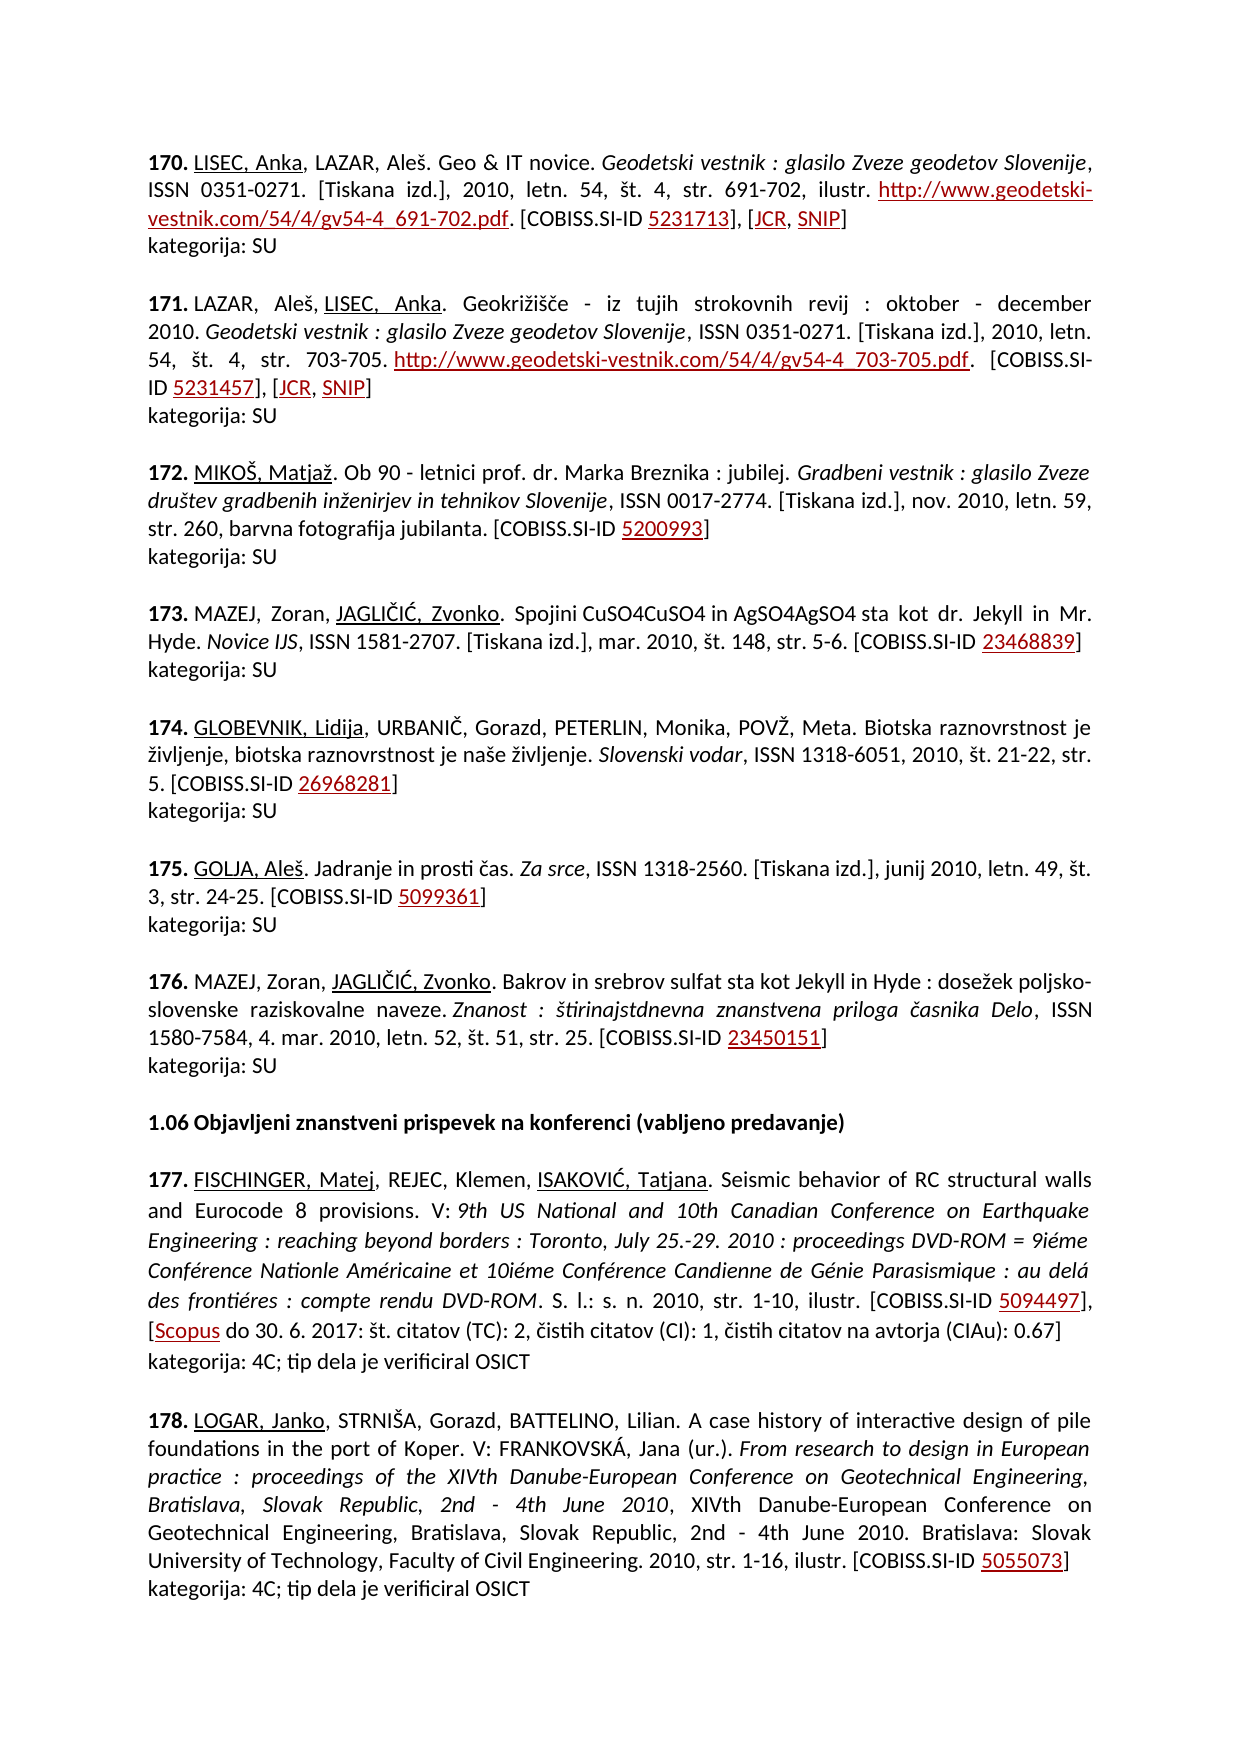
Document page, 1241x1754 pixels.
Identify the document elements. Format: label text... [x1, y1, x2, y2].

text 177. FISCHINGER, Matej, REJEC, Klemen, ISAKOVIĆ, Tatjana. Seismic behavior of RC structural walls and Eurocode 8 provisions. V: 9th US National and 10th Canadian Conference on Earthquake Engineering : reaching beyond borders : Toronto, July 25.-29. 2010 : proceedings DVD-ROM = 9iéme Conférence Nationle Américaine et 10iéme Conférence Candienne de Génie Parasismique : au delá des frontiéres : compte rendu DVD-ROM. S. l.: s. n. 2010, str. 1-10, ilustr. [COBISS.SI-ID 5094497], [Scopus do 30. 6. 2017: št. citatov (TC): 2, čistih citatov (CI): 1, čistih citatov na avtorja (CIAu): 0.67] kategorija: 4C; tip dela je verificiral OSICT [148, 1166, 1093, 1375]
text 174. GLOBEVNIK, Lidija, URBANIČ, Gorazd, PETERLIN, Monika, POVŽ, Meta. Biotska raznovrstnost je življenje, biotska raznovrstnost je naše življenje. Slovenski vodar, ISSN 1318-6051, 2010, št. 21-22, str. 5. [COBISS.SI-ID 26968281] kategorija: SU [148, 713, 1093, 825]
text 178. LOGAR, Janko, STRNIŠA, Gorazd, BATTELINO, Lilian. A case history of interactive design of pile foundations in the port of Koper. V: FRANKOVSKÁ, Jana (ur.). From research to design in European practice : proceedings of the XIVth Danube-European Conference on Geotechnical Engineering, Bratislava, Slovak Republic, 2nd - 4th June 2010, XIVth Danube-European Conference on Geotechnical Engineering, Bratislava, Slovak Republic, 2nd - 4th June 2010. Bratislava: Slovak University of Technology, Faculty of Civil Engineering. 2010, str. 1-16, ilustr. [COBISS.SI-ID 5055073] kategorija: 4C; tip dela je verificiral OSICT [148, 1406, 1093, 1602]
text 170. LISEC, Anka, LAZAR, Aleš. Geo & IT novice. Geodetski vestnik : glasilo Zveze geodetov Slovenije, ISSN 0351-0271. [Tiskana izd.], 2010, letn. 54, št. 4, str. 691-702, ilustr. http://www.geodetski-vestnik.com/54/4/gv54-4_691-702.pdf. [COBISS.SI-ID 5231713], [JCR, SNIP] kategorija: SU [148, 148, 1093, 260]
text 171. LAZAR, Aleš, LISEC, Anka. Geokrižišče - iz tujih strokovnih revij : oktober - december 2010. Geodetski vestnik : glasilo Zveze geodetov Slovenije, ISSN 0351-0271. [Tiskana izd.], 2010, letn. 54, št. 4, str. 703-705. http://www.geodetski-vestnik.com/54/4/gv54-4_703-705.pdf. [COBISS.SI-ID 5231457], [JCR, SNIP] kategorija: SU [148, 289, 1093, 429]
text 173. MAZEJ, Zoran, JAGLIČIĆ, Zvonko. Spojini CuSO4CuSO4 in AgSO4AgSO4 sta kot dr. Jekyll in Mr. Hyde. Novice IJS, ISSN 1581-2707. [Tiskana izd.], mar. 2010, št. 148, str. 5-6. [COBISS.SI-ID 23468839] kategorija: SU [148, 599, 1093, 683]
text 175. GOLJA, Aleš. Jadranje in prosti čas. Za srce, ISSN 1318-2560. [Tiskana izd.], junij 2010, letn. 49, št. 3, str. 24-25. [COBISS.SI-ID 5099361] kategorija: SU [148, 854, 1093, 938]
text 176. MAZEJ, Zoran, JAGLIČIĆ, Zvonko. Bakrov in srebrov sulfat sta kot Jekyll in Hyde : dosežek poljsko-slovenske raziskovalne naveze. Znanost : štirinajstdnevna znanstvena priloga časnika Delo, ISSN 1580-7584, 4. mar. 2010, letn. 52, št. 51, str. 25. [COBISS.SI-ID 23450151] kategorija: SU [148, 967, 1093, 1079]
text 172. MIKOŠ, Matjaž. Ob 90 - letnici prof. dr. Marka Breznika : jubilej. Gradbeni vestnik : glasilo Zveze društev gradbenih inženirjev in tehnikov Slovenije, ISSN 0017-2774. [Tiskana izd.], nov. 2010, letn. 59, str. 260, barvna fotografija jubilanta. [COBISS.SI-ID 5200993] kategorija: SU [148, 458, 1093, 570]
subtitle 1.06 Objavljeni znanstveni prispevek na konferenci (vabljeno predavanje) [148, 1108, 1093, 1136]
